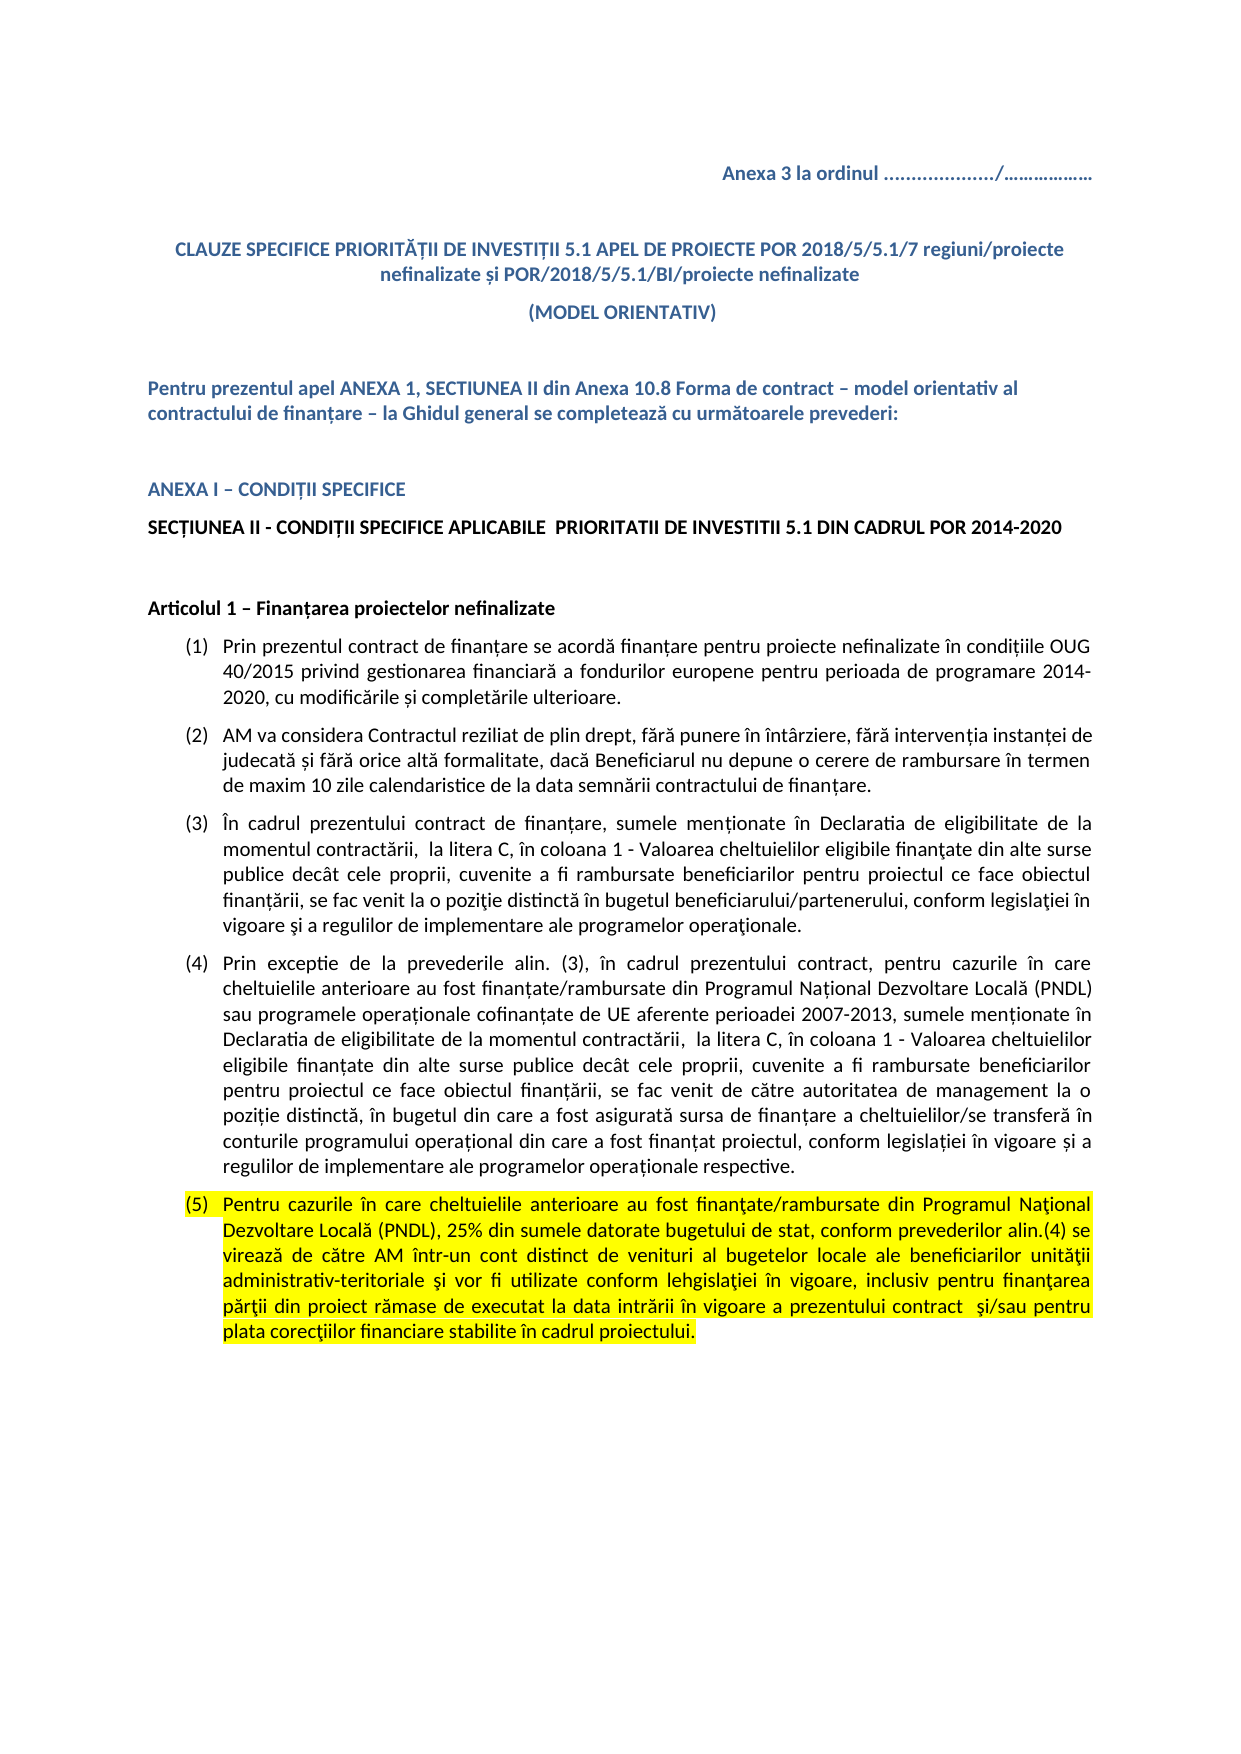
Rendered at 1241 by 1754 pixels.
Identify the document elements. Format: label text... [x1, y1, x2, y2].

subtitle (MODEL ORIENTATIV) [148, 299, 1093, 325]
subtitle Pentru prezentul apel ANEXA 1, SECTIUNEA II din Anexa 10.8 Forma de contract – model orientativ al contractului de finanţare – la Ghidul general se completează cu următoarele prevederi: [148, 375, 1093, 426]
subtitle ANEXA I – CONDIȚII SPECIFICE [148, 476, 1093, 502]
subtitle AM va considera Contractul reziliat de plin drept, fără punere în întârziere, fără intervenţia instanţei de judecată şi fără orice altă formalitate, dacă Beneficiarul nu depune o cerere de rambursare în termen de maxim 10 zile calendaristice de la data semnării contractului de finanţare. [185, 722, 1093, 798]
subtitle În cadrul prezentului contract de finanțare, sumele menţionate în Declaratia de eligibilitate de la momentul contractării, la litera C, în coloana 1 - Valoarea cheltuielilor eligibile finanţate din alte surse publice decât cele proprii, cuvenite a fi rambursate beneficiarilor pentru proiectul ce face obiectul finanțării, se fac venit la o poziţie distinctă în bugetul beneficiarului/partenerului, conform legislaţiei în vigoare şi a regulilor de implementare ale programelor operaţionale. [185, 811, 1093, 938]
subtitle Prin prezentul contract de finanțare se acordă finanțare pentru proiecte nefinalizate în condițiile OUG 40/2015 privind gestionarea financiară a fondurilor europene pentru perioada de programare 2014-2020, cu modificările și completările ulterioare. [185, 633, 1093, 709]
subtitle Prin exceptie de la prevederile alin. (3), în cadrul prezentului contract, pentru cazurile în care cheltuielile anterioare au fost finanţate/rambursate din Programul Naţional Dezvoltare Locală (PNDL) sau programele operaţionale cofinanţate de UE aferente perioadei 2007-2013, sumele menţionate în Declaratia de eligibilitate de la momentul contractării, la litera C, în coloana 1 - Valoarea cheltuielilor eligibile finanţate din alte surse publice decât cele proprii, cuvenite a fi rambursate beneficiarilor pentru proiectul ce face obiectul finanțării, se fac venit de către autoritatea de management la o poziţie distinctă, în bugetul din care a fost asigurată sursa de finanţare a cheltuielilor/se transferă în conturile programului operaţional din care a fost finanţat proiectul, conform legislaţiei în vigoare şi a regulilor de implementare ale programelor operaţionale respective. [185, 950, 1093, 1179]
subtitle Articolul 1 – Finanțarea proiectelor nefinalizate [148, 595, 1093, 621]
subtitle Anexa 3 la ordinul ..................../……………… [148, 160, 1093, 186]
list Pentru cazurile în care cheltuielile anterioare au fost finanţate/rambursate din Programul Naţional Dezvoltare Locală (PNDL), 25% din sumele datorate bugetului de stat, conform prevederilor alin.(4) se virează de către AM într-un cont distinct de venituri al bugetelor locale ale beneficiarilor unităţii administrativ-teritoriale şi vor fi utilizate conform lehgislaţiei în vigoare, inclusiv pentru finanţarea părţii din proiect rămase de executat la data intrării în vigoare a prezentului contract şi/sau pentru plata corecţiilor financiare stabilite în cadrul proiectului. [185, 1217, 1093, 1344]
subtitle SECȚIUNEA II - CONDIȚII SPECIFICE APLICABILE PRIORITATII DE INVESTITII 5.1 DIN CADRUL POR 2014-2020 [148, 514, 1093, 540]
subtitle CLAUZE SPECIFICE PRIORITĂȚII DE INVESTIȚII 5.1 APEL DE PROIECTE POR 2018/5/5.1/7 regiuni/proiecte nefinalizate şi POR/2018/5/5.1/BI/proiecte nefinalizate [148, 236, 1093, 287]
